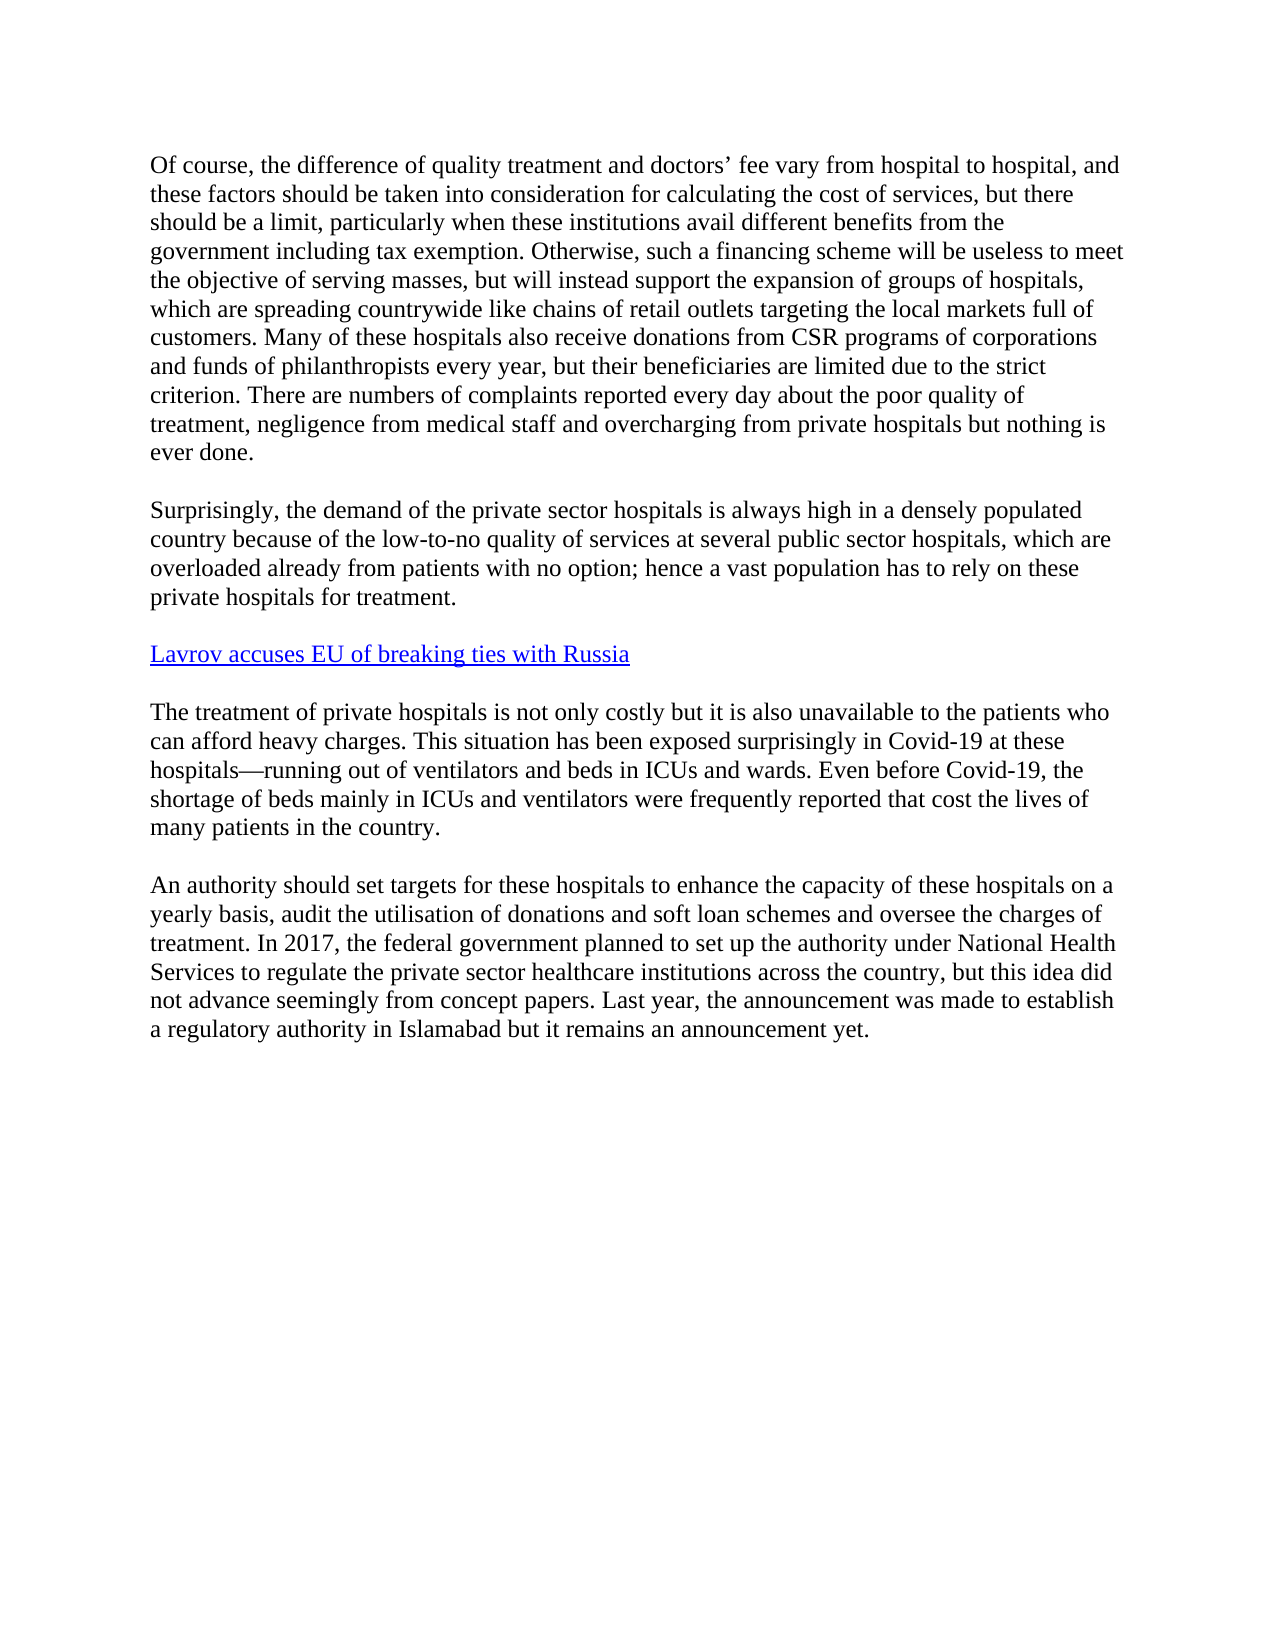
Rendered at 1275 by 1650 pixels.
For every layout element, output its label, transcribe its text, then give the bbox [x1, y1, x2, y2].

text Lavrov accuses EU of breaking ties with Russia [150, 639, 1125, 668]
text Surprisingly, the demand of the private sector hospitals is always high in a densely populated country because of the low-to-no quality of services at several public sector hospitals, which are overloaded already from patients with no option; hence a vast population has to rely on these private hospitals for treatment. [150, 495, 1125, 610]
text An authority should set targets for these hospitals to enhance the capacity of these hospitals on a yearly basis, audit the utilisation of donations and soft loan schemes and oversee the charges of treatment. In 2017, the federal government planned to set up the authority under National Health Services to regulate the private sector healthcare institutions across the country, but this idea did not advance seemingly from concept papers. Last year, the announcement was made to establish a regulatory authority in Islamabad but it remains an announcement yet. [150, 870, 1125, 1043]
text The treatment of private hospitals is not only costly but it is also unavailable to the patients who can afford heavy charges. This situation has been exposed surprisingly in Covid-19 at these hospitals—running out of ventilators and beds in ICUs and wards. Even before Covid-19, the shortage of beds mainly in ICUs and ventilators were frequently reported that cost the lives of many patients in the country. [150, 697, 1125, 841]
text Of course, the difference of quality treatment and doctors’ fee vary from hospital to hospital, and these factors should be taken into consideration for calculating the cost of services, but there should be a limit, particularly when these institutions avail different benefits from the government including tax exemption. Otherwise, such a financing scheme will be useless to meet the objective of serving masses, but will instead support the expansion of groups of hospitals, which are spreading countrywide like chains of retail outlets targeting the local markets full of customers. Many of these hospitals also receive donations from CSR programs of corporations and funds of philanthropists every year, but their beneficiaries are limited due to the strict criterion. There are numbers of complaints reported every day about the poor quality of treatment, negligence from medical staff and overcharging from private hospitals but nothing is ever done. [150, 150, 1125, 466]
